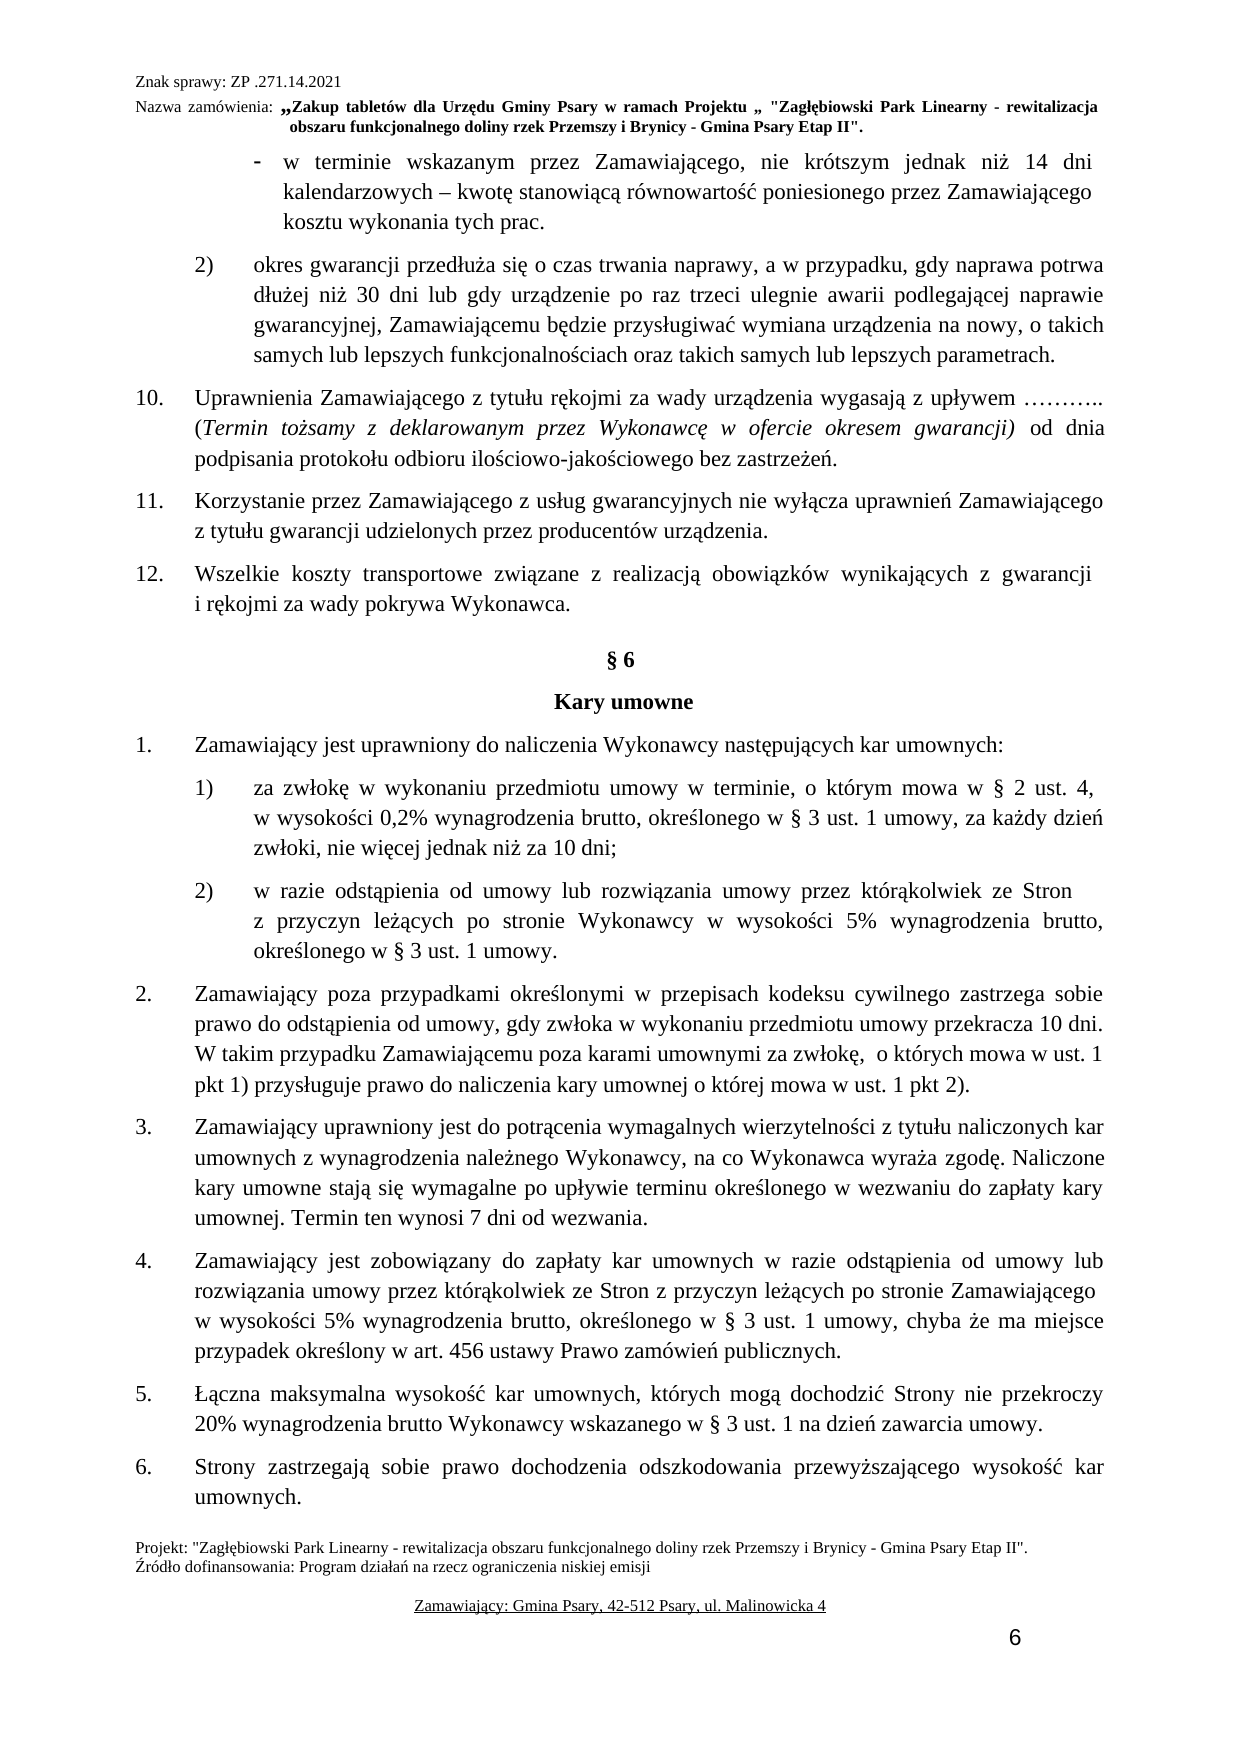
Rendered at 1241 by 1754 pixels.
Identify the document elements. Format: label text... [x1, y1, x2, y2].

subtitle § 6 [311, 646, 929, 672]
list Łączna maksymalna wysokość kar umownych, których mogą dochodzić Strony nie przekroczy 20% wynagrodzenia brutto Wykonawcy wskazanego w § 3 ust. 1 na dzień zawarcia umowy. [135, 1380, 1105, 1437]
list okres gwarancji przedłuża się o czas trwania naprawy, a w przypadku, gdy naprawa potrwa dłużej niż 30 dni lub gdy urządzenie po raz trzeci ulegnie awarii podlegającej naprawie gwarancyjnej, Zamawiającemu będzie przysługiwać wymiana urządzenia na nowy, o takich samych lub lepszych funkcjonalnościach oraz takich samych lub lepszych parametrach. [194, 251, 1105, 368]
list za zwłokę w wykonaniu przedmiotu umowy w terminie, o którym mowa w § 2 ust. 4, w wysokości 0,2% wynagrodzenia brutto, określonego w § 3 ust. 1 umowy, za każdy dzień zwłoki, nie więcej jednak niż za 10 dni; [194, 774, 1105, 861]
list Zamawiający jest uprawniony do naliczenia Wykonawcy następujących kar umownych: [135, 731, 1105, 757]
text Kary umowne [311, 688, 936, 715]
list Wszelkie koszty transportowe związane z realizacją obowiązków wynikających z gwarancji i rękojmi za wady pokrywa Wykonawca. [135, 560, 1105, 617]
list Zamawiający uprawniony jest do potrącenia wymagalnych wierzytelności z tytułu naliczonych kar umownych z wynagrodzenia należnego Wykonawcy, na co Wykonawca wyraża zgodę. Naliczone kary umowne stają się wymagalne po upływie terminu określonego w wezwaniu do zapłaty kary umownej. Termin ten wynosi 7 dni od wezwania. [135, 1113, 1105, 1230]
list Strony zastrzegają sobie prawo dochodzenia odszkodowania przewyższającego wysokość kar umownych. [135, 1453, 1105, 1509]
list Zamawiający jest zobowiązany do zapłaty kar umownych w razie odstąpienia od umowy lub rozwiązania umowy przez którąkolwiek ze Stron z przyczyn leżących po stronie Zamawiającego w wysokości 5% wynagrodzenia brutto, określonego w § 3 ust. 1 umowy, chyba że ma miejsce przypadek określony w art. 456 ustawy Prawo zamówień publicznych. [135, 1247, 1105, 1364]
list Uprawnienia Zamawiającego z tytułu rękojmi za wady urządzenia wygasają z upływem ……….. (Termin tożsamy z deklarowanym przez Wykonawcę w ofercie okresem gwarancji) od dnia podpisania protokołu odbioru ilościowo-jakościowego bez zastrzeżeń. [135, 384, 1105, 471]
list Zamawiający poza przypadkami określonymi w przepisach kodeksu cywilnego zastrzega sobie prawo do odstąpienia od umowy, gdy zwłoka w wykonaniu przedmiotu umowy przekracza 10 dni. W takim przypadku Zamawiającemu poza karami umownymi za zwłokę, o których mowa w ust. 1 pkt 1) przysługuje prawo do naliczenia kary umownej o której mowa w ust. 1 pkt 2). [135, 980, 1105, 1097]
list w terminie wskazanym przez Zamawiającego, nie krótszym jednak niż 14 dni kalendarzowych – kwotę stanowiącą równowartość poniesionego przez Zamawiającego kosztu wykonania tych prac. [253, 148, 1093, 234]
list w razie odstąpienia od umowy lub rozwiązania umowy przez którąkolwiek ze Stron z przyczyn leżących po stronie Wykonawcy w wysokości 5% wynagrodzenia brutto, określonego w § 3 ust. 1 umowy. [194, 877, 1105, 964]
list Korzystanie przez Zamawiającego z usług gwarancyjnych nie wyłącza uprawnień Zamawiającego z tytułu gwarancji udzielonych przez producentów urządzenia. [135, 487, 1105, 544]
